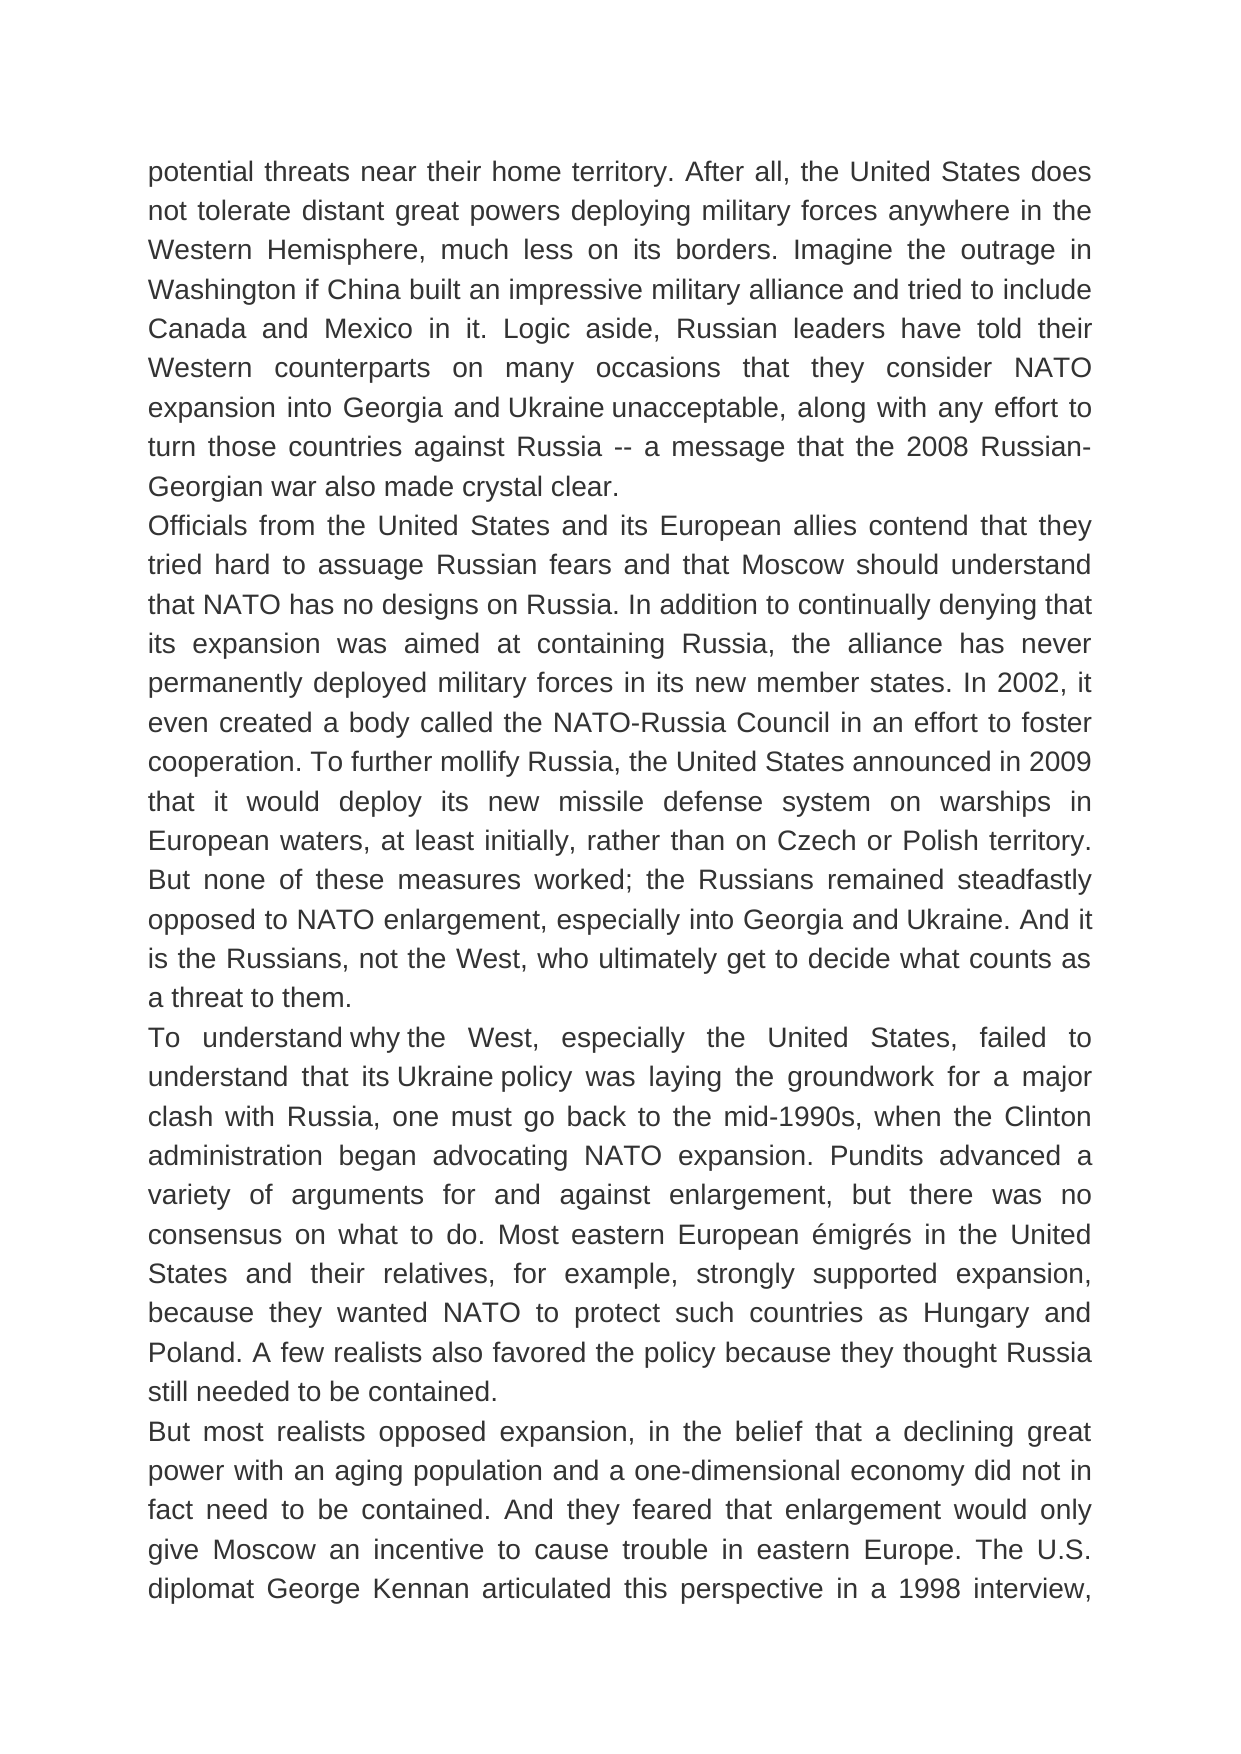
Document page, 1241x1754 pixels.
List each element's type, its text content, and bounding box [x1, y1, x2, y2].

text To understand why the West, especially the United States, failed to understand that its Ukraine policy was laying the groundwork for a major clash with Russia, one must go back to the mid-1990s, when the Clinton administration began advocating NATO expansion. Pundits advanced a variety of arguments for and against enlargement, but there was no consensus on what to do. Most eastern European émigrés in the United States and their relatives, for example, strongly supported expansion, because they wanted NATO to protect such countries as Hungary and Poland. A few realists also favored the policy because they thought Russia still needed to be contained. [148, 1014, 1093, 1408]
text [148, 148, 1093, 502]
text Officials from the United States and its European allies contend that they tried hard to assuage Russian fears and that Moscow should understand that NATO has no designs on Russia. In addition to continually denying that its expansion was aimed at containing Russia, the alliance has never permanently deployed military forces in its new member states. In 2002, it even created a body called the NATO-Russia Council in an effort to foster cooperation. To further mollify Russia, the United States announced in 2009 that it would deploy its new missile defense system on warships in European waters, at least initially, rather than on Czech or Polish territory. But none of these measures worked; the Russians remained steadfastly opposed to NATO enlargement, especially into Georgia and Ukraine. And it is the Russians, not the West, who ultimately get to decide what counts as a threat to them. [148, 502, 1093, 1014]
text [148, 1408, 1093, 1604]
